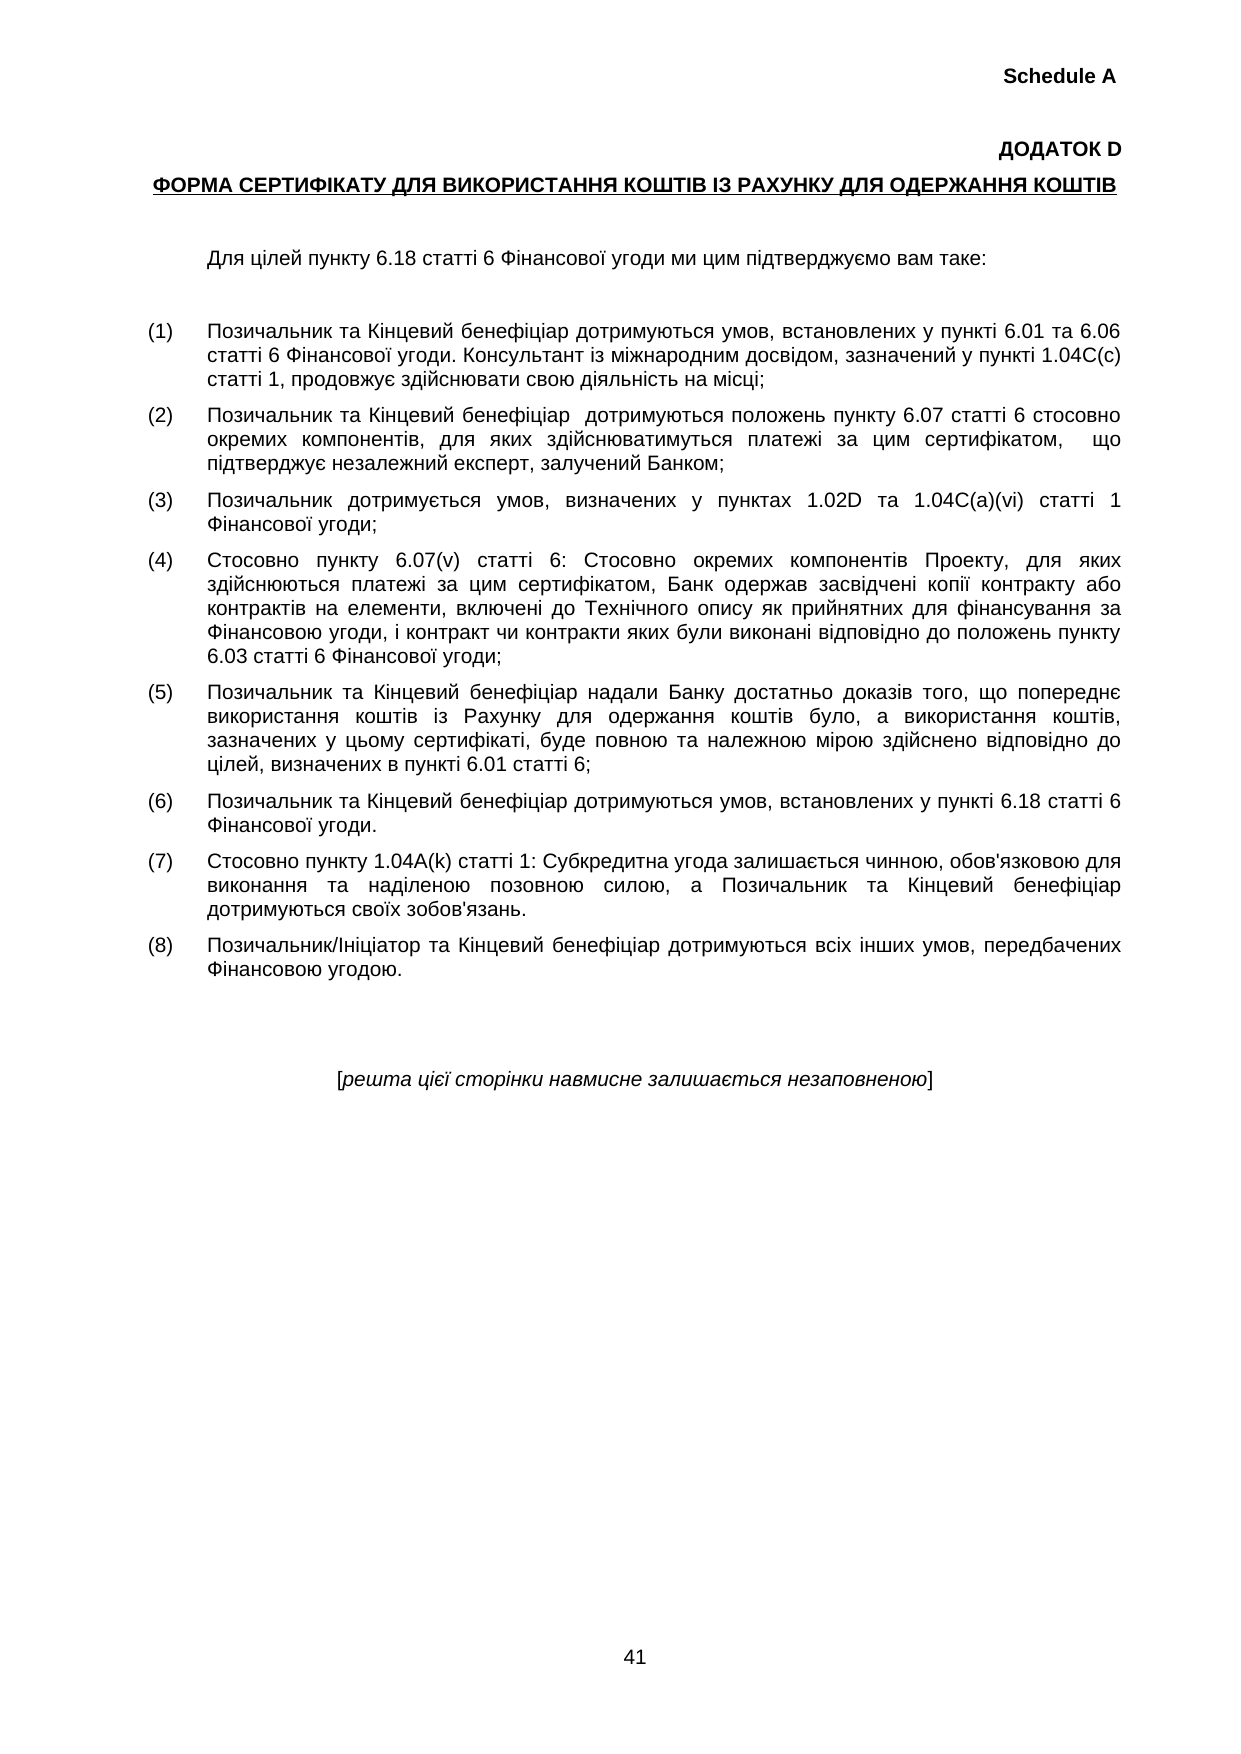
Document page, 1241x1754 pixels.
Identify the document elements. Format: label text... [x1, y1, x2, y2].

text Для цілей пункту 6.18 статті 6 Фінансової угоди ми цим підтверджуємо вам таке: [207, 246, 1122, 270]
list Позичальник та Кінцевий бенефіціар надали Банку достатньо доказів того, що попереднє використання коштів із Рахунку для одержання коштів було, а використання коштів, зазначених у цьому сертифікаті, буде повною та належною мірою здійснено відповідно до цілей, визначених в пункті 6.01 статті 6; [148, 680, 1122, 776]
text ФОРМА СЕРТИФІКАТУ ДЛЯ ВИКОРИСТАННЯ КОШТІВ ІЗ РАХУНКУ ДЛЯ ОДЕРЖАННЯ КОШТІВ [148, 173, 1122, 197]
text [решта цієї сторінки навмисне залишається незаповненою] [148, 1067, 1122, 1091]
list Стосовно пункту 1.04A(k) статті 1: Субкредитна угода залишається чинною, обов'язковою для виконання та наділеною позовною силою, а Позичальник та Кінцевий бенефіціар дотримуються своїх зобов'язань. [148, 849, 1122, 921]
list Позичальник та Кінцевий бенефіціар дотримуються умов, встановлених у пункті 6.01 та 6.06 статті 6 Фінансової угоди. Консультант із міжнародним досвідом, зазначений у пункті 1.04С(с) статті 1, продовжує здійснювати свою діяльність на місці; [148, 319, 1122, 391]
list Позичальник/Ініціатор та Кінцевий бенефіціар дотримуються всіх інших умов, передбачених Фінансовою угодою. [148, 933, 1122, 981]
list Стосовно пункту 6.07(v) статті 6: Стосовно окремих компонентів Проекту, для яких здійснюються платежі за цим сертифікатом, Банк одержав засвідчені копії контракту або контрактів на елементи, включені до Технічного опису як прийнятних для фінансування за Фінансовою угоди, і контракт чи контракти яких були виконані відповідно до положень пункту 6.03 статті 6 Фінансової угоди; [148, 548, 1122, 668]
list Позичальник та Кінцевий бенефіціар дотримуються положень пункту 6.07 статті 6 стосовно окремих компонентів, для яких здійснюватимуться платежі за цим сертифікатом, що підтверджує незалежний експерт, залучений Банком; [148, 403, 1122, 475]
text ДОДАТОК D [148, 136, 1122, 160]
list Позичальник дотримується умов, визначених у пунктах 1.02D та 1.04C(a)(vi) статті 1 Фінансової угоди; [148, 487, 1122, 535]
list Позичальник та Кінцевий бенефіціар дотримуються умов, встановлених у пункті 6.18 статті 6 Фінансової угоди. [148, 788, 1122, 836]
